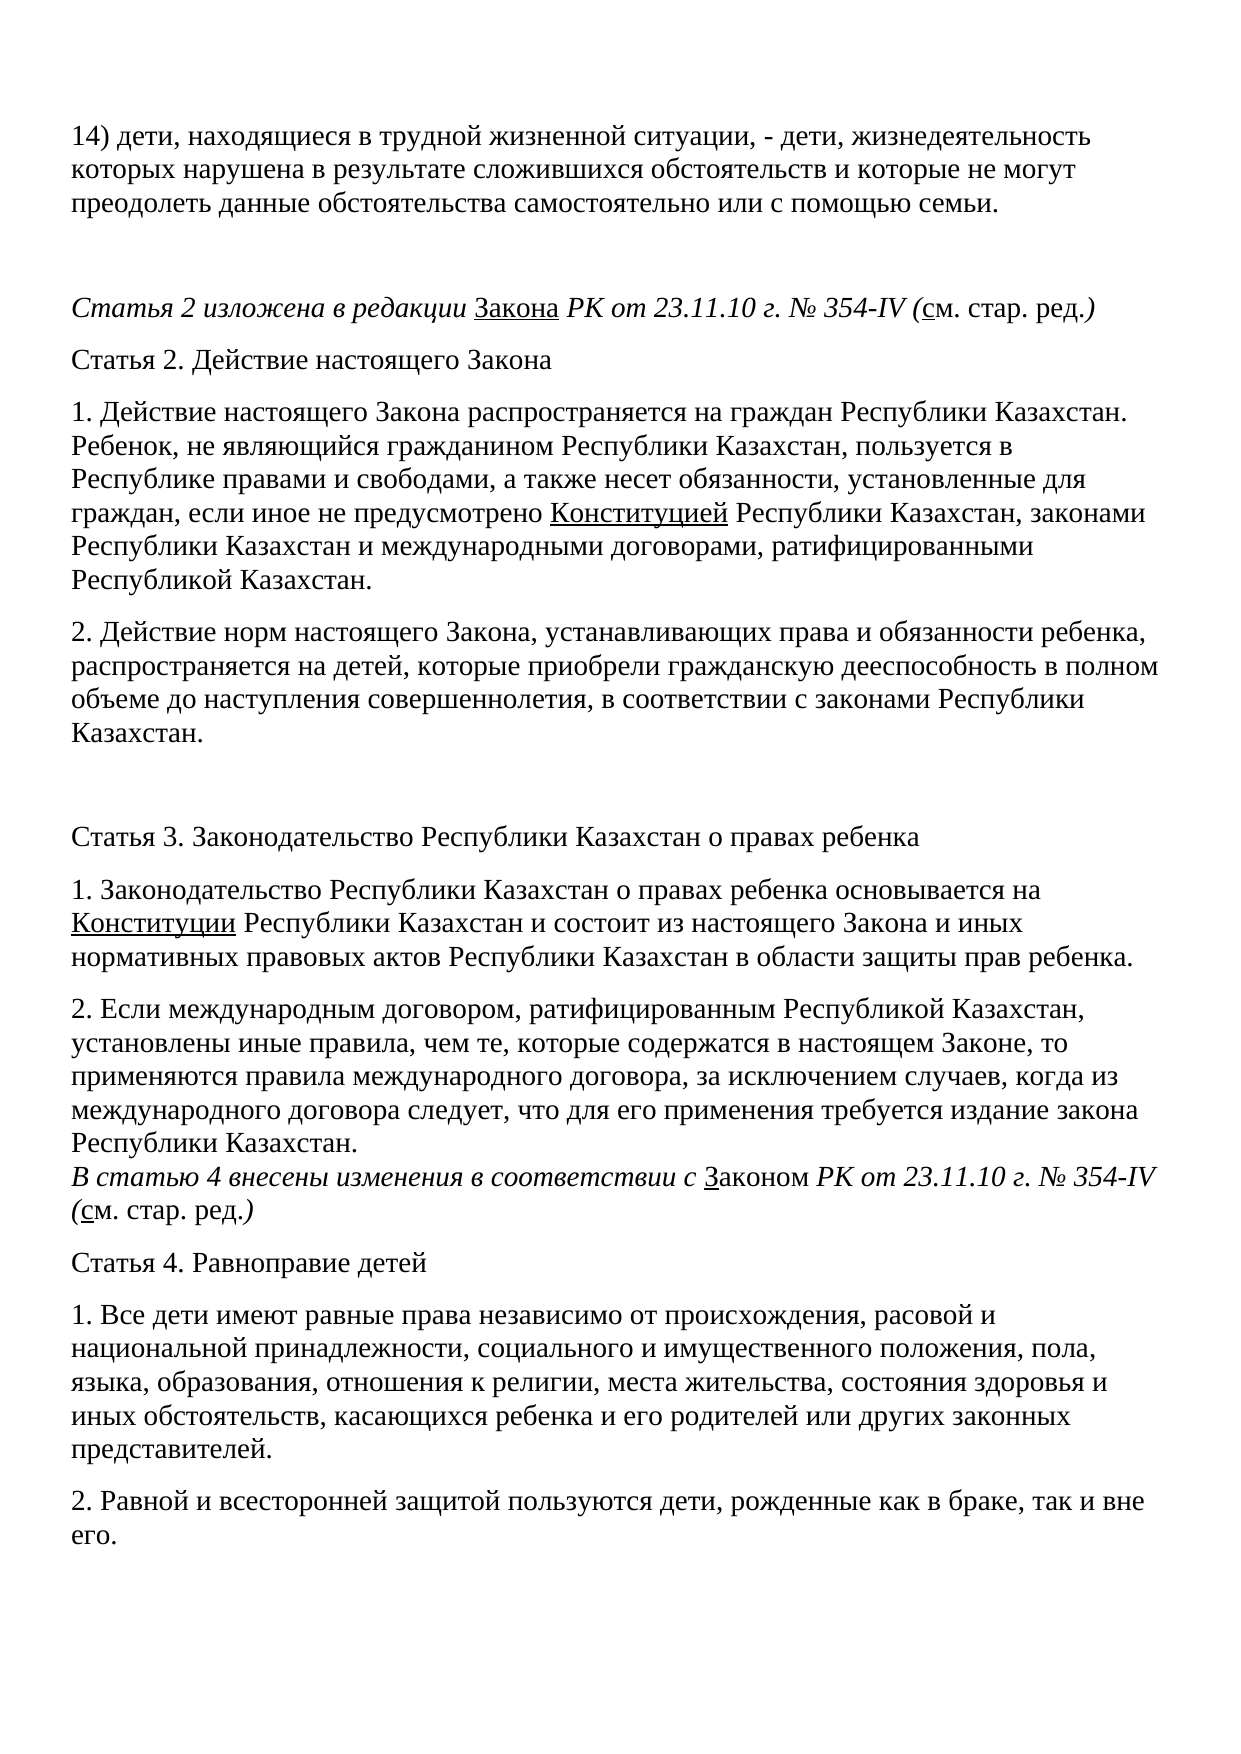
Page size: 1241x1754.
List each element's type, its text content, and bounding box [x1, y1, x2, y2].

text 2. Равной и всесторонней защитой пользуются дети, рожденные как в браке, так и вне его. [71, 1483, 1163, 1551]
text 1. Действие настоящего Закона распространяется на граждан Республики Казахстан. Ребенок, не являющийся гражданином Республики Казахстан, пользуется в Республике правами и свободами, а также несет обязанности, установленные для граждан, если иное не предусмотрено Конституцией Республики Казахстан, законами Республики Казахстан и международными договорами, ратифицированными Республикой Казахстан. [71, 394, 1163, 596]
text Статья 3. Законодательство Республики Казахстан о правах ребенка [71, 819, 1163, 853]
text 2. Действие норм настоящего Закона, устанавливающих права и обязанности ребенка, распространяется на детей, которые приобрели гражданскую дееспособность в полном объеме до наступления совершеннолетия, в соответствии с законами Республики Казахстан. [71, 614, 1163, 748]
text 1. Все дети имеют равные права независимо от происхождения, расовой и национальной принадлежности, социального и имущественного положения, пола, языка, образования, отношения к религии, места жительства, состояния здоровья и иных обстоятельств, касающихся ребенка и его родителей или других законных представителей. [71, 1297, 1163, 1465]
text 14) дети, находящиеся в трудной жизненной ситуации, - дети, жизнедеятельность которых нарушена в результате сложившихся обстоятельств и которые не могут преодолеть данные обстоятельства самостоятельно или с помощью семьи. [71, 118, 1163, 219]
text Статья 2. Действие настоящего Закона [71, 342, 1163, 376]
text 2. Если международным договором, ратифицированным Республикой Казахстан, установлены иные правила, чем те, которые содержатся в настоящем Законе, то применяются правила международного договора, за исключением случаев, когда из международного договора следует, что для его применения требуется издание закона Республики Казахстан. [71, 991, 1163, 1159]
text Статья 4. Равноправие детей [71, 1245, 1163, 1278]
text 1. Законодательство Республики Казахстан о правах ребенка основывается на Конституции Республики Казахстан и состоит из настоящего Закона и иных нормативных правовых актов Республики Казахстан в области защиты прав ребенка. [71, 872, 1163, 972]
text В статью 4 внесены изменения в соответствии с Законом РК от 23.11.10 г. № 354-IV (см. стар. ред.) [71, 1159, 1163, 1226]
text Статья 2 изложена в редакции Закона РК от 23.11.10 г. № 354-IV (см. стар. ред.) [71, 290, 1163, 323]
